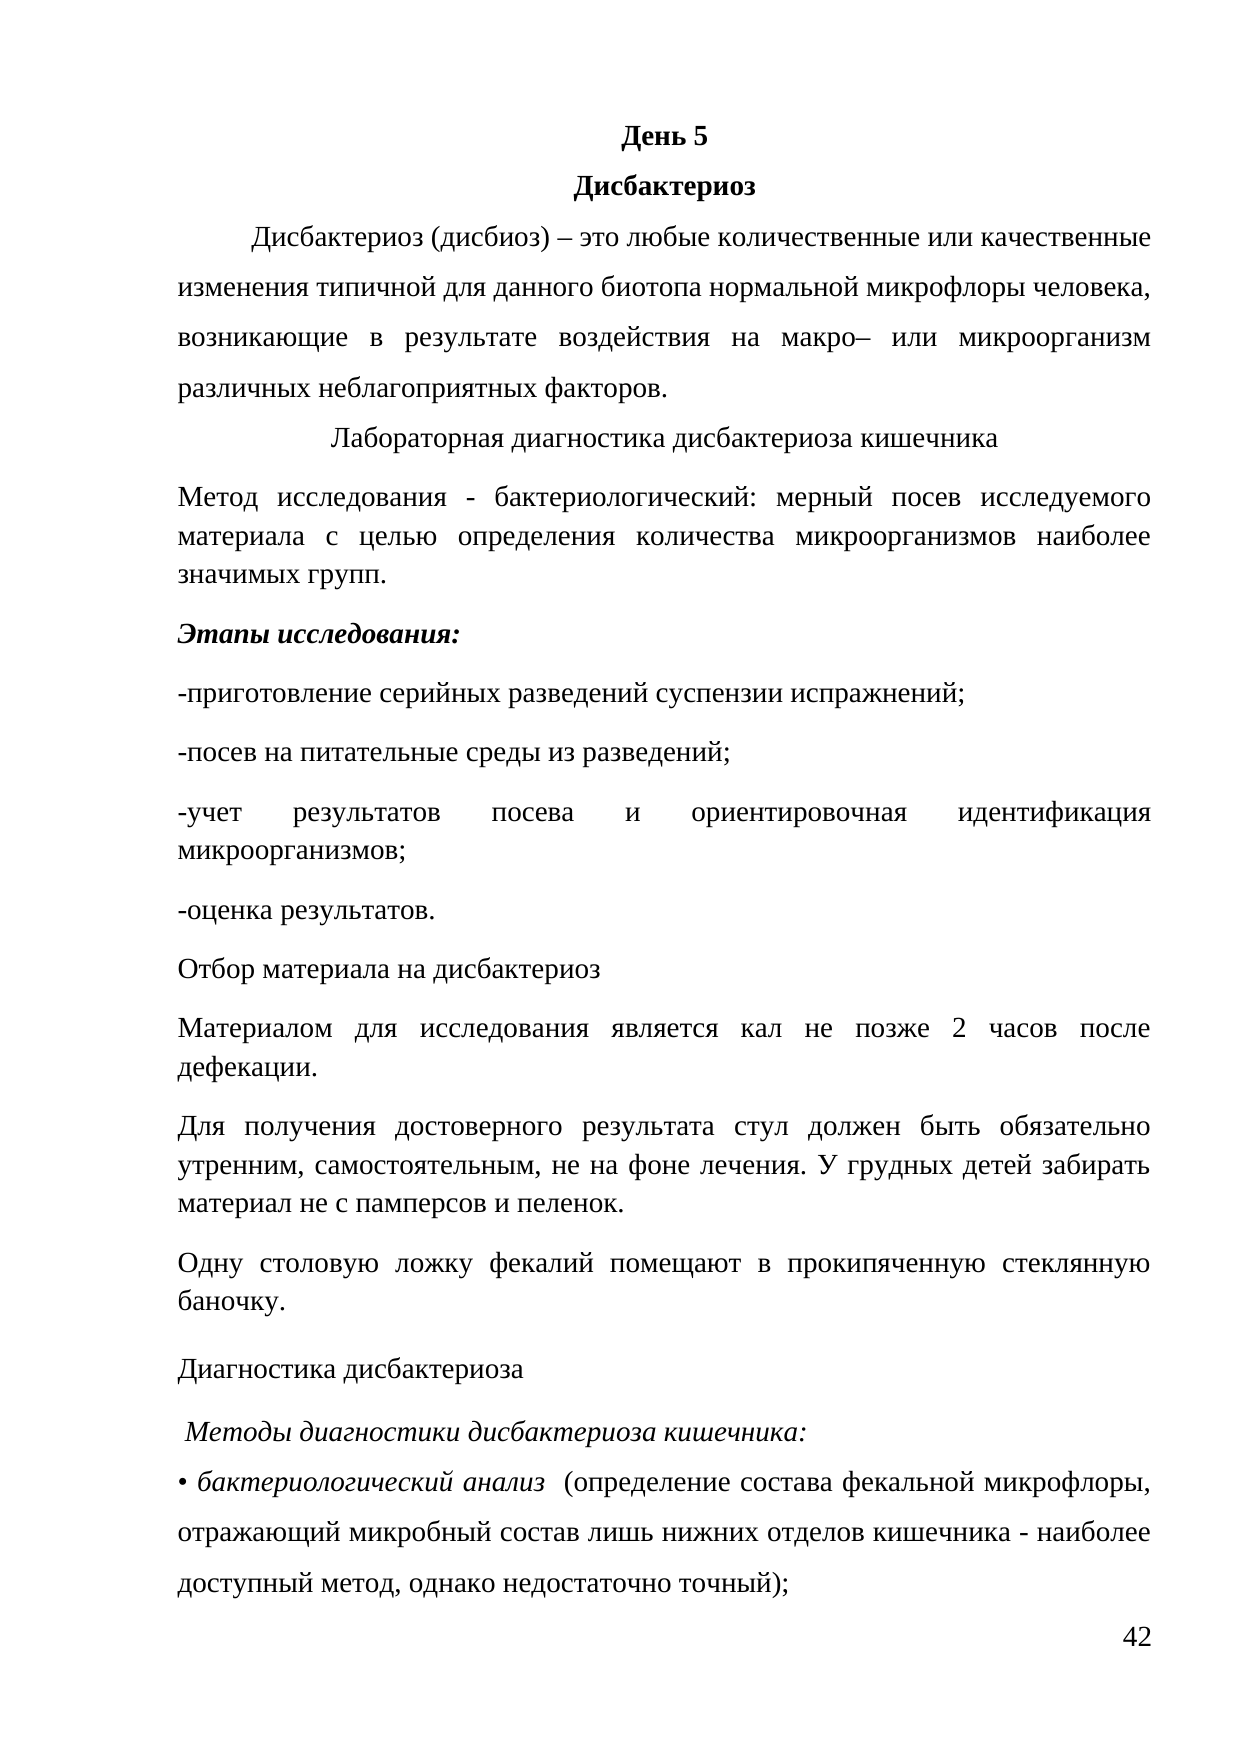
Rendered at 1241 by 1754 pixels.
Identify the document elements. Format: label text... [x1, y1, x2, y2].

text Этапы исследования: [177, 616, 1152, 649]
text Одну столовую ложку фекалий помещают в прокипяченную стеклянную баночку. [177, 1245, 1152, 1317]
text Материалом для исследования является кал не позже 2 часов после дефекации. [177, 1011, 1152, 1083]
text Методы диагностики дисбактериоза кишечника: [177, 1414, 1152, 1447]
text Диагностика дисбактериоза [177, 1351, 1152, 1385]
text • бактериологический анализ (определение состава фекальной микрофлоры, отражающий микробный состав лишь нижних отделов кишечника - наиболее доступный метод, однако недостаточно точный); [177, 1464, 1152, 1598]
text День 5 [177, 118, 1152, 152]
text Дисбактериоз [177, 168, 1152, 202]
text Метод исследования - бактериологический: мерный посев исследуемого материала с целью определения количества микроорганизмов наиболее значимых групп. [177, 479, 1152, 590]
text Отбор материала на дисбактериоз [177, 951, 1152, 985]
text -приготовление серийных разведений суспензии испражнений; [177, 675, 1152, 709]
text Дисбактериоз (дисбиоз) – это любые количественные или качественные изменения типичной для данного биотопа нормальной микрофлоры человека, возникающие в результате воздействия на макро– или микроорганизм различных неблагоприятных факторов. [177, 219, 1152, 403]
text -учет результатов посева и ориентировочная идентификация микроорганизмов; [177, 794, 1152, 866]
text Лабораторная диагностика дисбактериоза кишечника [177, 420, 1152, 453]
text -посев на питательные среды из разведений; [177, 734, 1152, 768]
text -оценка результатов. [177, 892, 1152, 925]
text Для получения достоверного результата стул должен быть обязательно утренним, самостоятельным, не на фоне лечения. У грудных детей забирать материал не с памперсов и пеленок. [177, 1108, 1152, 1219]
